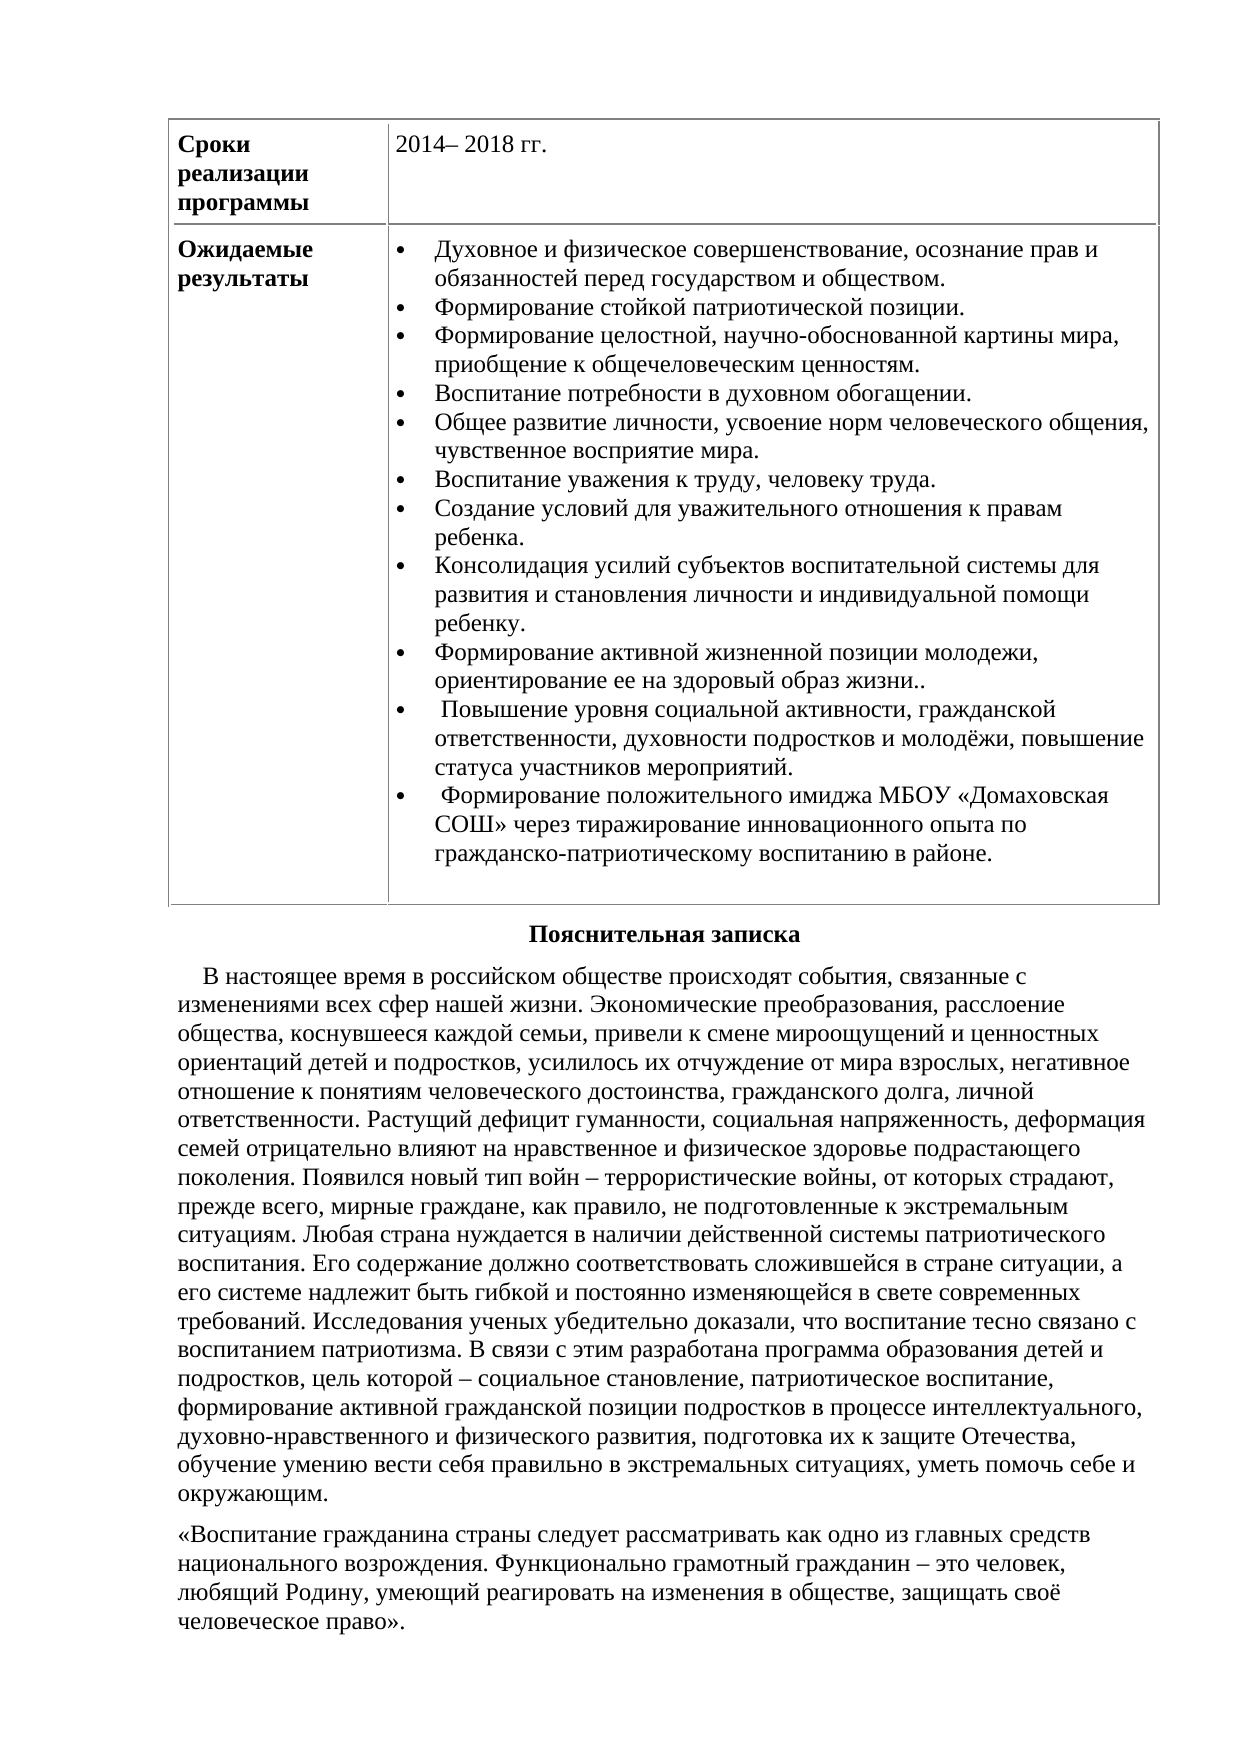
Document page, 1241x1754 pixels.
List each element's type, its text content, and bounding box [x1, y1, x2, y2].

text «Воспитание гражданина страны следует рассматривать как одно из главных средств национального возрождения. Функционально грамотный гражданин – это человек, любящий Родину, умеющий реагировать на изменения в обществе, защищать своё человеческое право». [177, 1519, 1152, 1634]
table_cell Сроки реализации программы [171, 122, 387, 223]
table_cell Духовное и физическое совершенствование, осознание прав и обязанностей перед государством и обществом. Формирование стойкой патриотической позиции. Формирование целостной, научно-обоснованной картины мира, приобщение к общечеловеческим ценностям. Воспитание потребности в духовном обогащении. Общее развитие личности, усвоение норм человеческого общения, чувственное восприятие мира. Воспитание уважения к труду, человеку труда. Создание условий для уважительного отношения к правам ребенка. Консолидация усилий субъектов воспитательной системы для развития и становления личности и индивидуальной помощи ребенку. Формирование активной жизненной позиции молодежи, ориентирование ее на здоровый образ жизни.. Повышение уровня социальной активности, гражданской ответственности, духовности подростков и молодёжи, повышение статуса участников мероприятий. Формирование положительного имиджа МБОУ «Домаховская СОШ» через тиражирование инновационного опыта по гражданско-патриотическому воспитанию в районе. [388, 223, 1159, 904]
table_cell Ожидаемые результаты [171, 223, 387, 904]
table_cell 2014– 2018 гг. [388, 122, 1158, 223]
text Пояснительная записка [177, 919, 1152, 948]
text В настоящее время в российском обществе происходят события, связанные с изменениями всех сфер нашей жизни. Экономические преобразования, расслоение общества, коснувшееся каждой семьи, привели к смене мироощущений и ценностных ориентаций детей и подростков, усилилось их отчуждение от мира взрослых, негативное отношение к понятиям человеческого достоинства, гражданского долга, личной ответственности. Растущий дефицит гуманности, социальная напряженность, деформация семей отрицательно влияют на нравственное и физическое здоровье подрастающего поколения. Появился новый тип войн – террористические войны, от которых страдают, прежде всего, мирные граждане, как правило, не подготовленные к экстремальным ситуациям. Любая страна нуждается в наличии действенной системы патриотического воспитания. Его содержание должно соответствовать сложившейся в стране ситуации, а его системе надлежит быть гибкой и постоянно изменяющейся в свете современных требований. Исследования ученых убедительно доказали, что воспитание тесно связано с воспитанием патриотизма. В связи с этим разработана программа образования детей и подростков, цель которой – социальное становление, патриотическое воспитание, формирование активной гражданской позиции подростков в процессе интеллектуального, духовно-нравственного и физического развития, подготовка их к защите Отечества, обучение умению вести себя правильно в экстремальных ситуациях, уметь помочь себе и окружающим. [177, 961, 1152, 1507]
